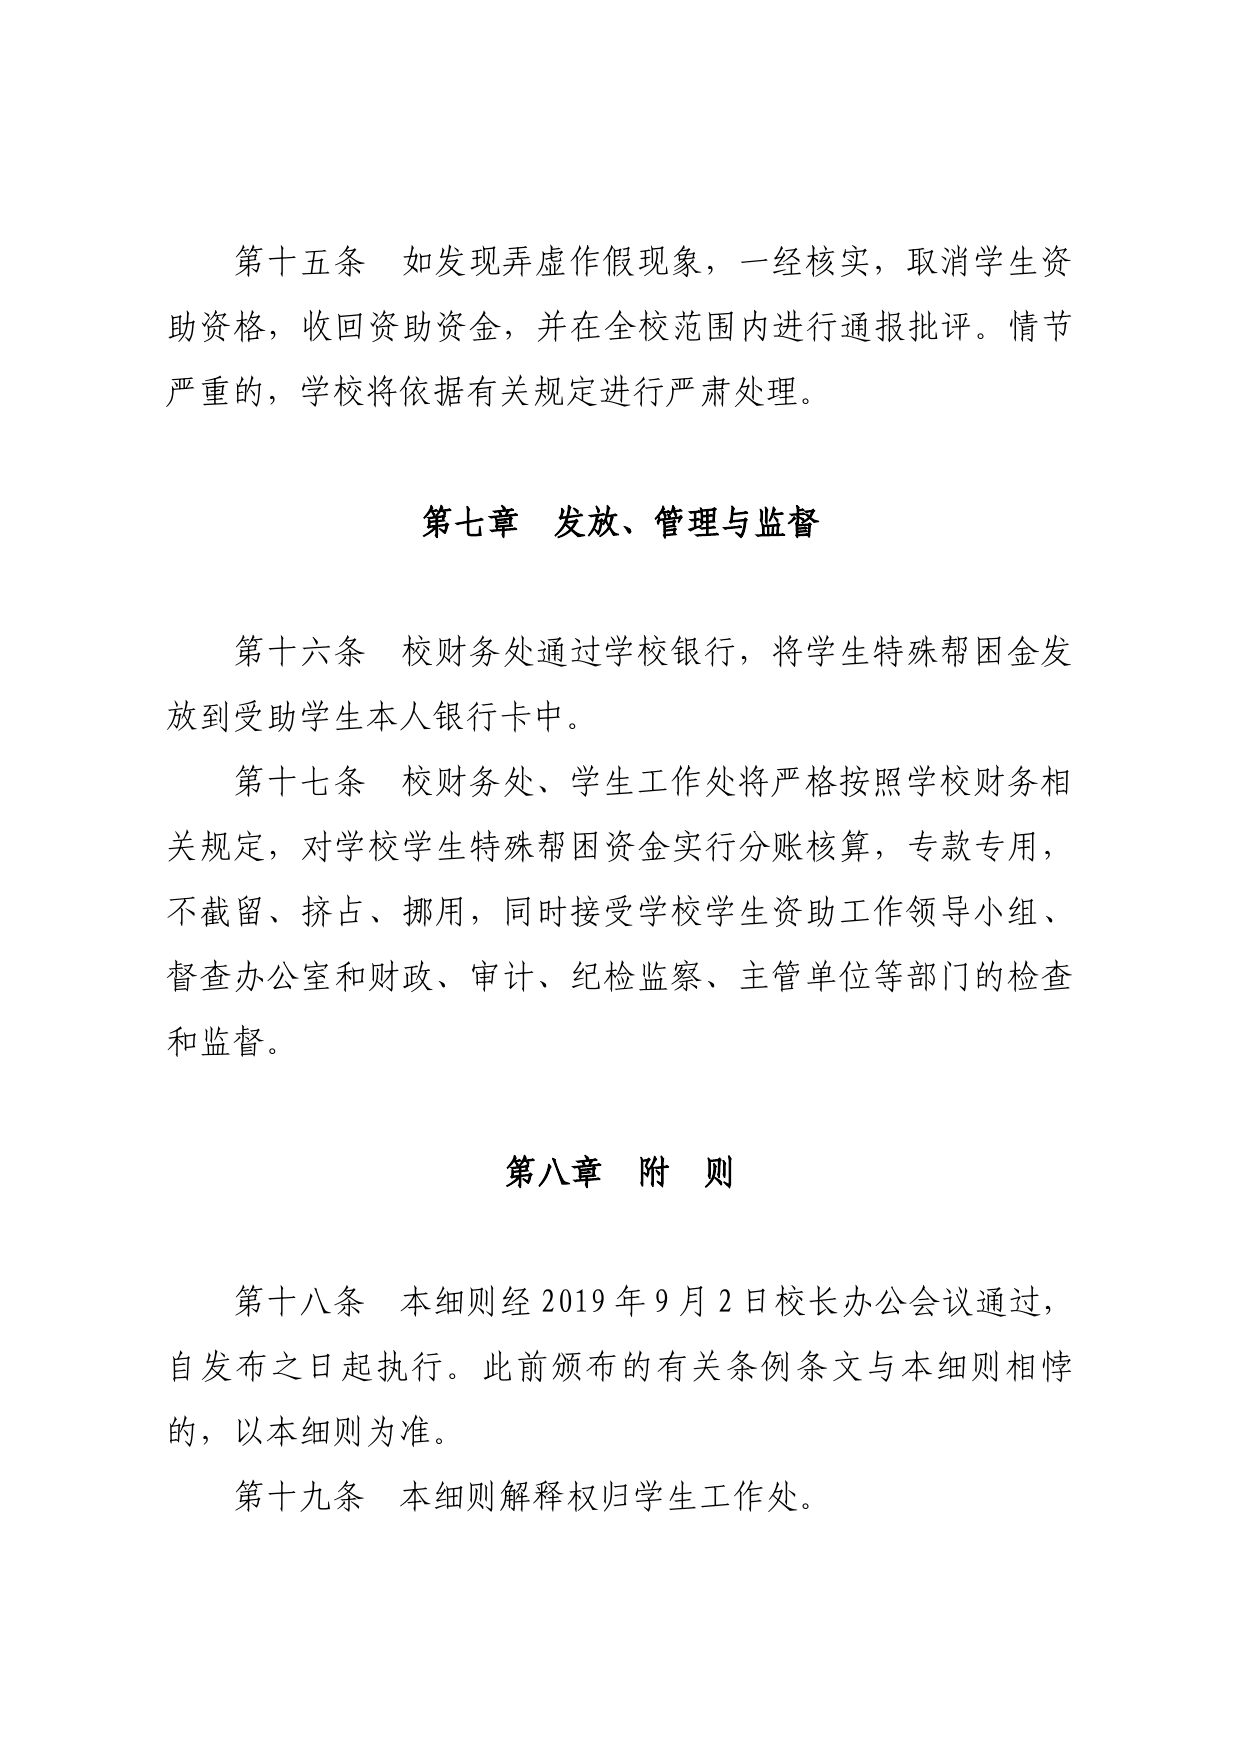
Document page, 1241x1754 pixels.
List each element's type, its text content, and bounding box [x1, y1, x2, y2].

text 第十八条 本细则经2019年9月2日校长办公会议通过，自发布之日起执行。此前颁布的有关条例条文与本细则相悖的，以本细则为准。 [165, 1267, 1075, 1462]
text 第十六条 校财务处通过学校银行，将学生特殊帮困金发放到受助学生本人银行卡中。 [165, 617, 1075, 747]
text 第十七条 校财务处、学生工作处将严格按照学校财务相关规定，对学校学生特殊帮困资金实行分账核算，专款专用，不截留、挤占、挪用，同时接受学校学生资助工作领导小组、督查办公室和财政、审计、纪检监察、主管单位等部门的检查和监督。 [165, 747, 1075, 1072]
text 第十五条 如发现弄虚作假现象，一经核实，取消学生资助资格，收回资助资金，并在全校范围内进行通报批评。情节严重的，学校将依据有关规定进行严肃处理。 [165, 227, 1075, 422]
text 第八章 附 则 [165, 1137, 1075, 1202]
text 第十九条 本细则解释权归学生工作处。 [165, 1462, 1075, 1527]
text 第七章 发放、管理与监督 [165, 487, 1075, 552]
